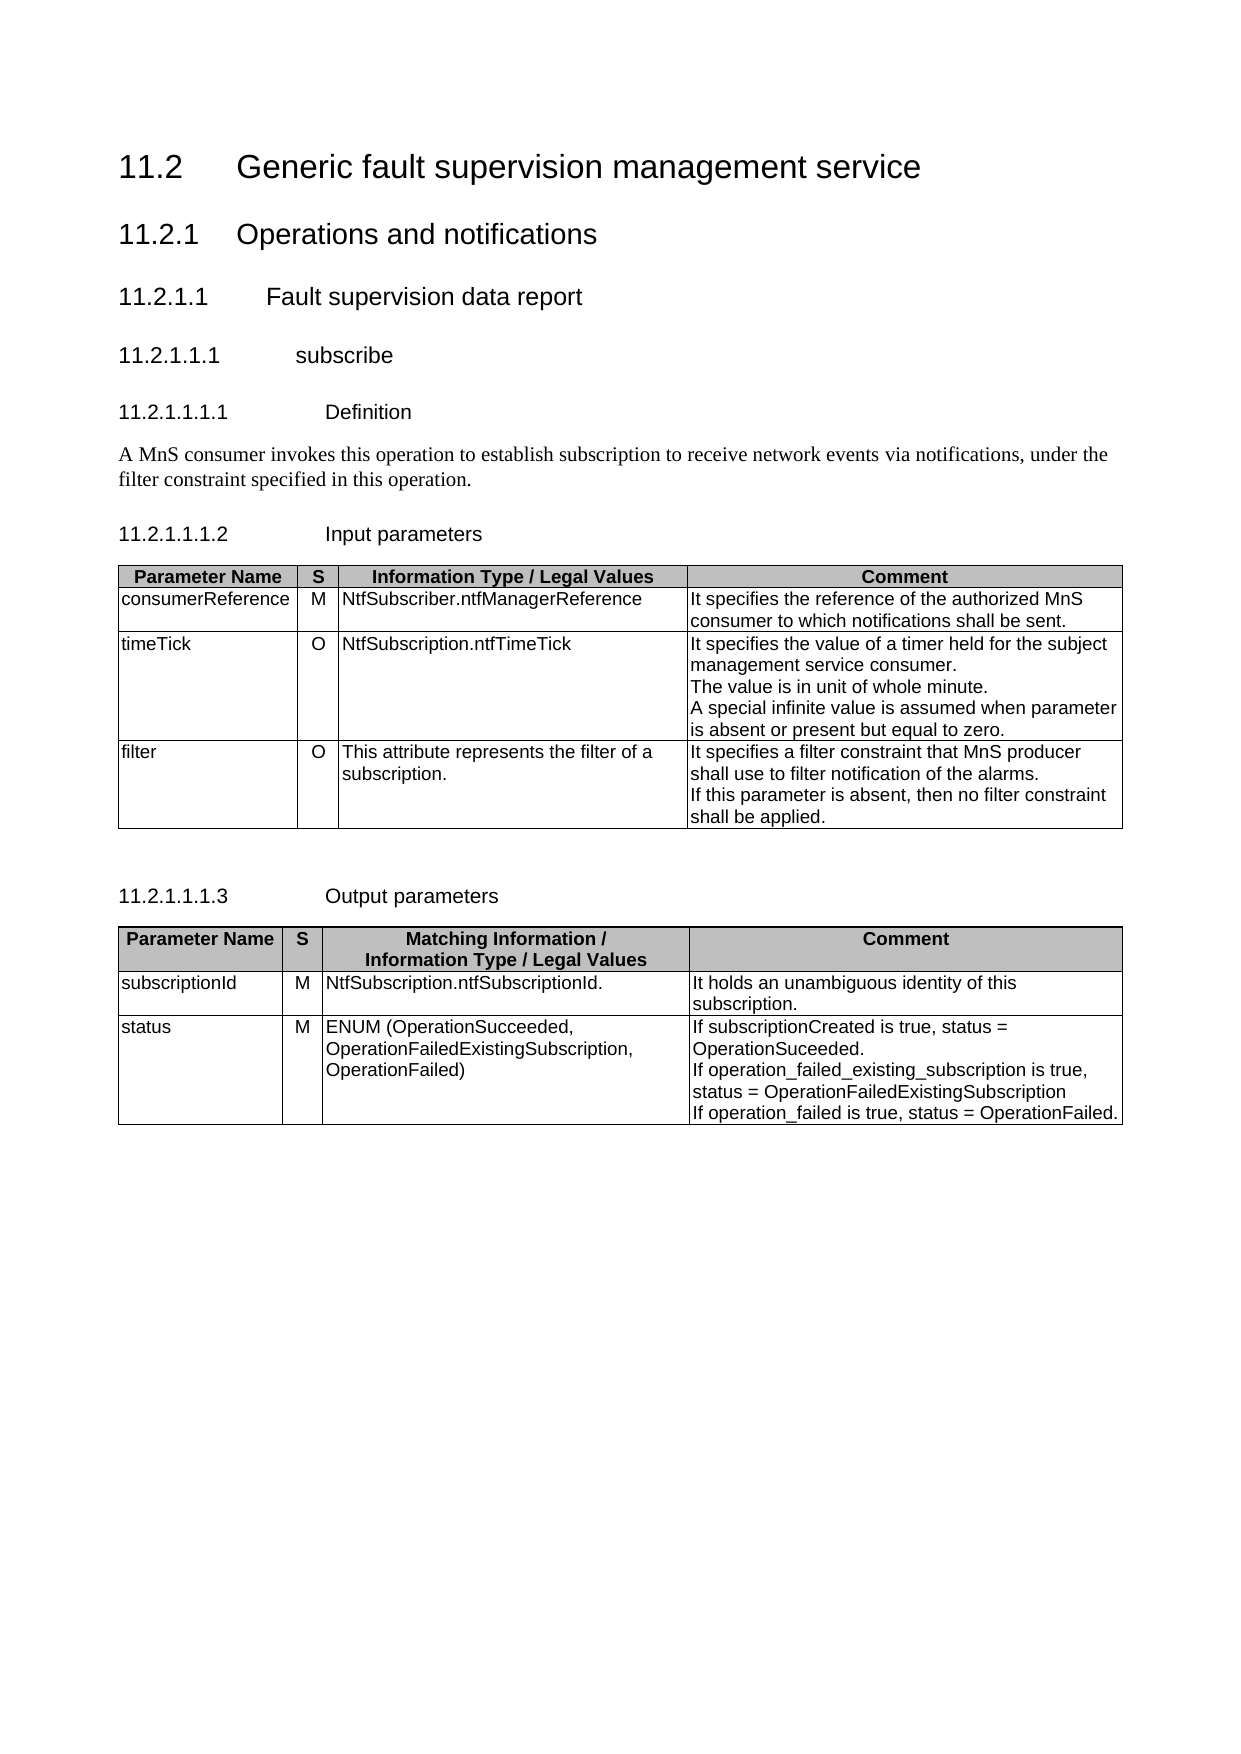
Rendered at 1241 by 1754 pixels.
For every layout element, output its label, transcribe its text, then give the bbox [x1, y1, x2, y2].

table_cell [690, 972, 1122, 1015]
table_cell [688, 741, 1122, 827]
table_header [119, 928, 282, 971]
text A MnS consumer invokes this operation to establish subscription to receive network events via notifications, under the filter constraint specified in this operation. [118, 442, 1122, 491]
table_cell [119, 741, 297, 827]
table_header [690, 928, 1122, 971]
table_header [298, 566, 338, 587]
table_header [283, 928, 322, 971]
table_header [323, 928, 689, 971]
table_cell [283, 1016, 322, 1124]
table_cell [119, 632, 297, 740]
subtitle 11.2.1.1.1.2 Input parameters [118, 522, 1122, 546]
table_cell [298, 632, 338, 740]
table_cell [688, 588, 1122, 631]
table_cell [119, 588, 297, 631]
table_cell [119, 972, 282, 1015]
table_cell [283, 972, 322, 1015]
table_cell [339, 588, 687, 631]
subtitle 11.2.1.1.1.1 Definition [118, 400, 1122, 424]
subtitle 11.2.1.1.1.3 Output parameters [118, 884, 1122, 908]
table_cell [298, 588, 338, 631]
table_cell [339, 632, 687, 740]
subtitle 11.2.1.1.1 subscribe [118, 342, 1122, 368]
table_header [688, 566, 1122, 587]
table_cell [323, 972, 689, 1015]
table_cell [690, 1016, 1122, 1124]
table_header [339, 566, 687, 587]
subtitle 11.2.1 Operations and notifications [118, 217, 1122, 251]
subtitle 11.2 Generic fault supervision management service [118, 148, 1122, 186]
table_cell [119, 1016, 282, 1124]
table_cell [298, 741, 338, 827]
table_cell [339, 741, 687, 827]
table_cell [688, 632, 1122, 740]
subtitle 11.2.1.1 Fault supervision data report [118, 282, 1122, 311]
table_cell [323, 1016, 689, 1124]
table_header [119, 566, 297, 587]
